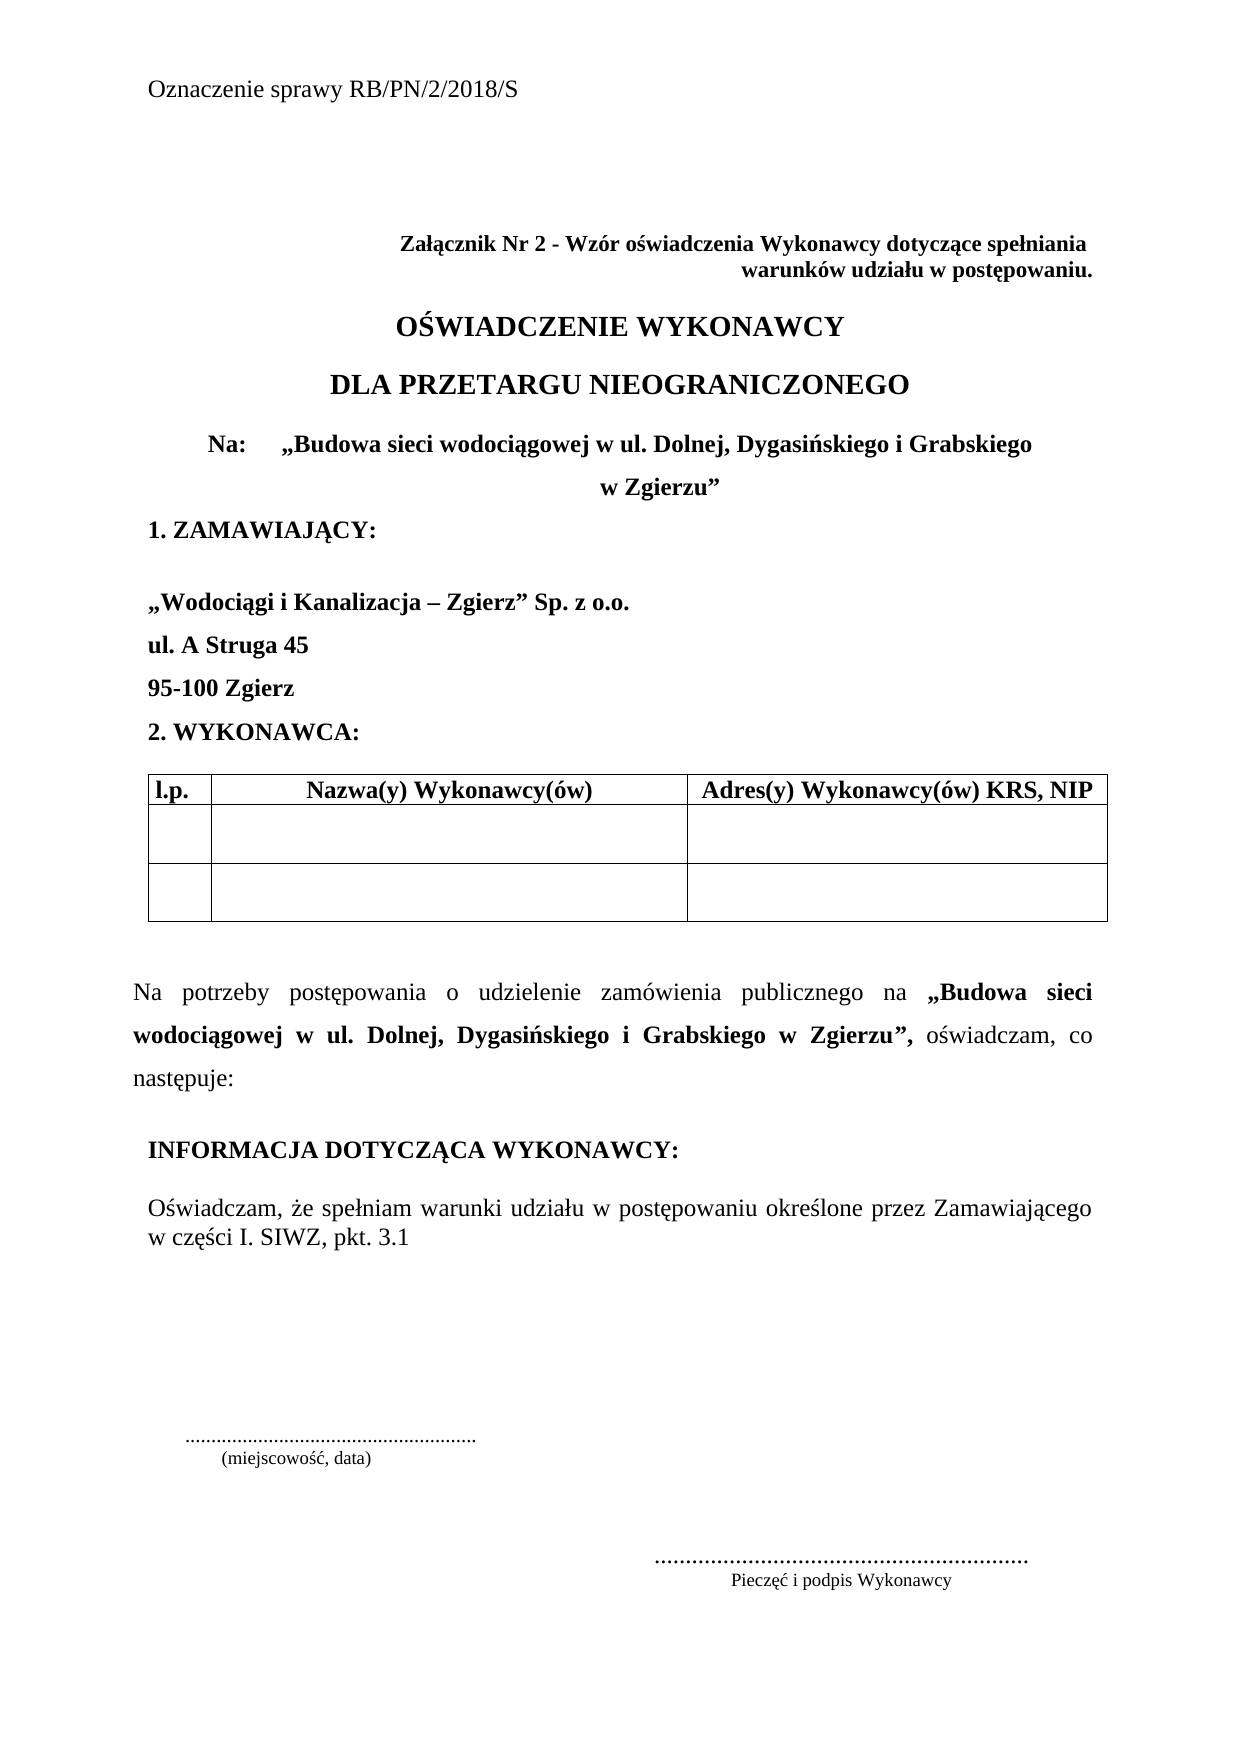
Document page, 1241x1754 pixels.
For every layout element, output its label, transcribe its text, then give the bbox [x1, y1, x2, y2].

table_cell [149, 864, 211, 921]
text Na potrzeby postępowania o udzielenie zamówienia publicznego na „Budowa sieci wodociągowej w ul. Dolnej, Dygasińskiego i Grabskiego w Zgierzu”, oświadczam, co następuje: [133, 977, 1093, 1092]
subtitle (miejscowość, data) [148, 1447, 1093, 1468]
text ........................................................ [185, 1423, 1030, 1447]
text Pieczęć i podpis Wykonawcy [590, 1569, 1093, 1591]
table_cell [688, 864, 1107, 921]
text 2. WYKONAWCA: [148, 717, 1093, 745]
table_header l.p. [149, 775, 211, 804]
text INFORMACJA DOTYCZĄCA WYKONAWCY: [148, 1135, 1093, 1164]
text Oświadczam, że spełniam warunki udziału w postępowaniu określone przez Zamawiającego w części I. SIWZ, pkt. 3.1 [148, 1193, 1093, 1250]
text ............................................................ [590, 1512, 1093, 1569]
text OŚWIADCZENIE WYKONAWCY [148, 309, 1093, 343]
text „Wodociągi i Kanalizacja – Zgierz” Sp. z o.o. [148, 587, 1093, 616]
text ul. A Struga 45 95-100 Zgierz [148, 630, 1093, 702]
text Na: „Budowa sieci wodociągowej w ul. Dolnej, Dygasińskiego i Grabskiego w Zgierzu” [148, 429, 1093, 501]
table_cell [688, 805, 1107, 862]
table_cell [212, 864, 687, 921]
text Załącznik Nr 2 - Wzór oświadczenia Wykonawcy dotyczące spełniania warunków udziału w postępowaniu. [148, 230, 1093, 283]
table_header Nazwa(y) Wykonawcy(ów) [212, 775, 687, 804]
text 1. ZAMAWIAJĄCY: [148, 515, 1093, 544]
table_cell [212, 805, 687, 862]
table_cell [149, 805, 211, 862]
text DLA PRZETARGU NIEOGRANICZONEGO [148, 367, 1093, 400]
table_header Adres(y) Wykonawcy(ów) KRS, NIP [688, 775, 1107, 804]
